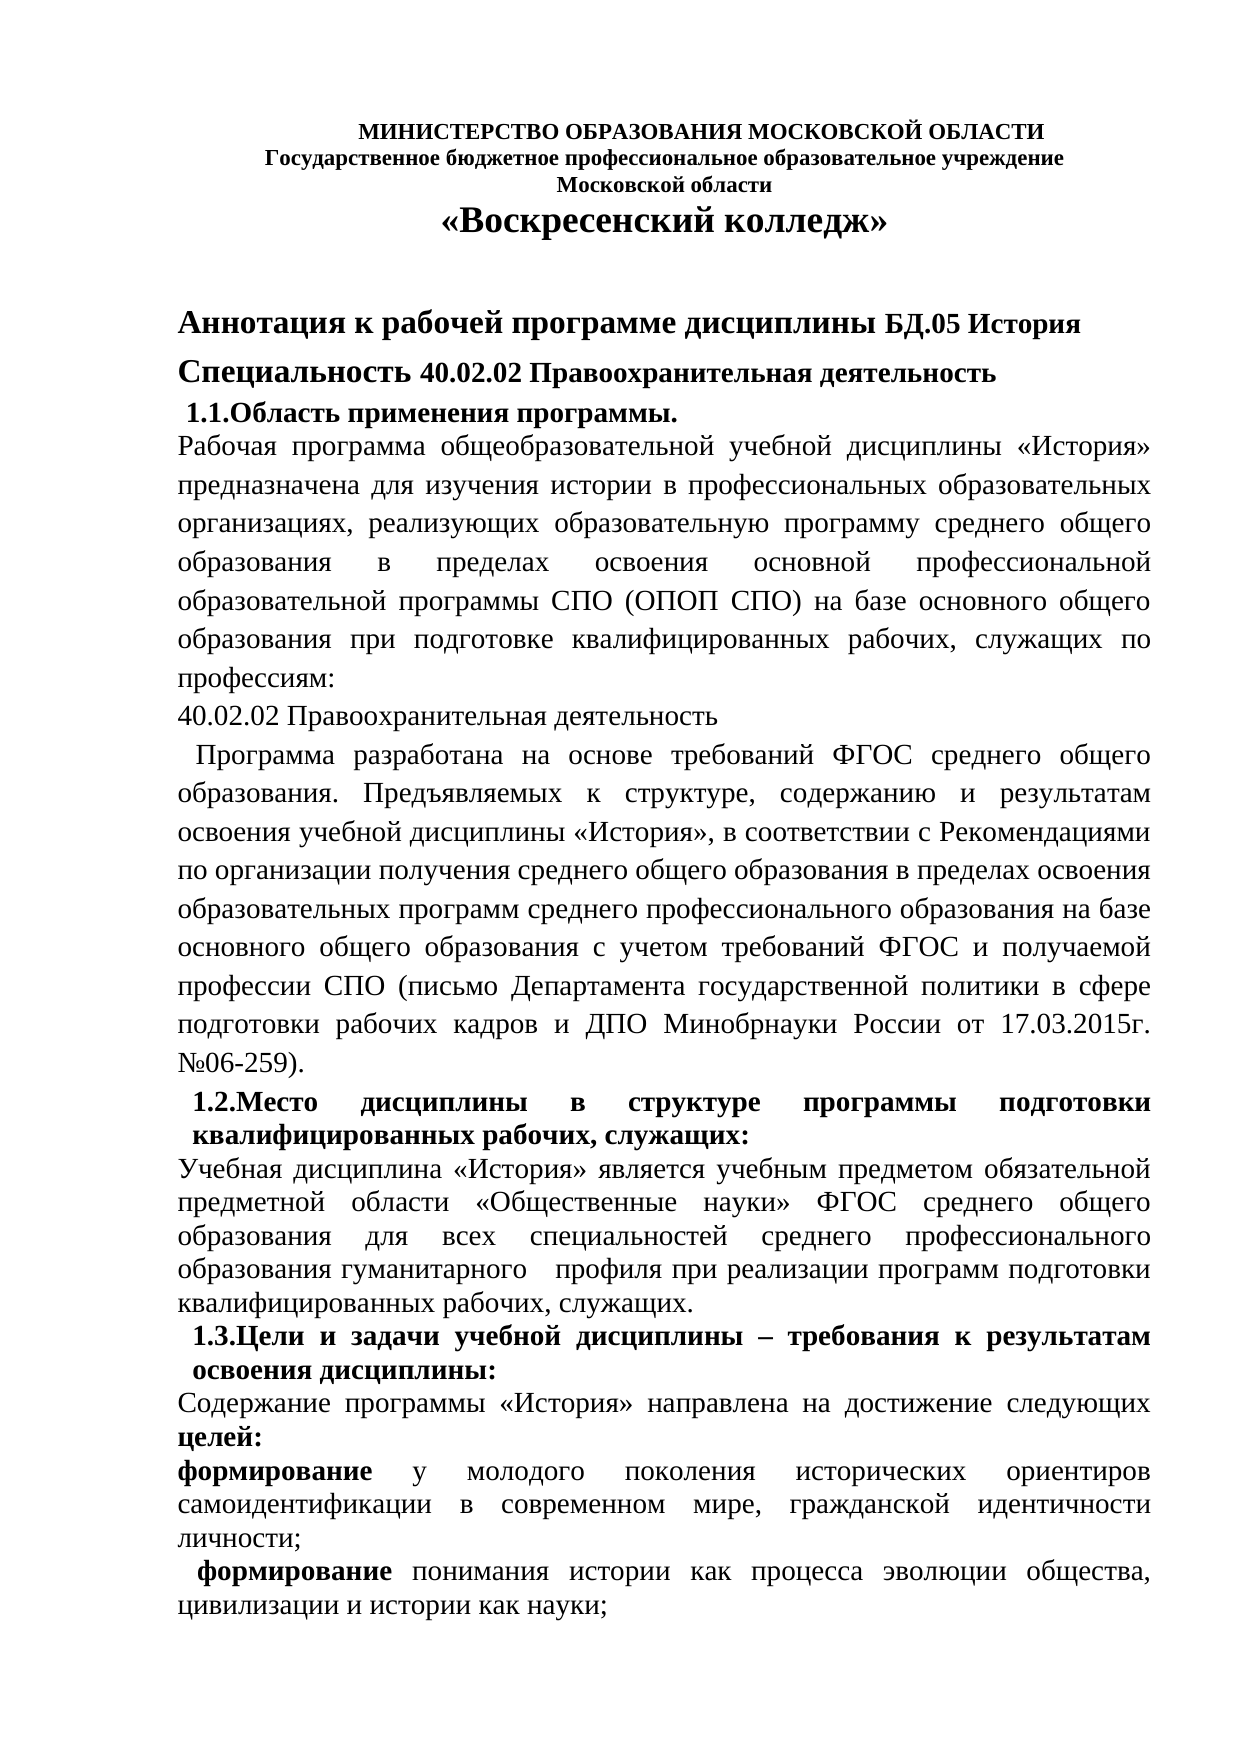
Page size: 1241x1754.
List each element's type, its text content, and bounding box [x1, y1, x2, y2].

text Рабочая программа общеобразовательной учебной дисциплины «История» предназначена для изучения истории в профессиональных образовательных организациях, реализующих образовательную программу среднего общего образования в пределах освоения основной профессиональной образовательной программы СПО (ОПОП СПО) на базе основного общего образования при подготовке квалифицированных рабочих, служащих по профессиям: [177, 428, 1152, 693]
text формирование у молодого поколения исторических ориентиров самоидентификации в современном мире, гражданской идентичности личности; [177, 1453, 1152, 1553]
text Учебная дисциплина «История» является учебным предметом обязательной предметной области «Общественные науки» ФГОС среднего общего образования для всех специальностей среднего профессионального образования гуманитарного профиля при реализации программ подготовки квалифицированных рабочих, служащих. [177, 1151, 1152, 1318]
text Содержание программы «История» направлена на достижение следующих целей: [177, 1386, 1152, 1453]
text 1.1.Область применения программы. [177, 395, 1152, 428]
text МИНИСТЕРСТВО ОБРАЗОВАНИЯ МОСКОВСКОЙ ОБЛАСТИ [177, 118, 1152, 144]
text 40.02.02 Правоохранительная деятельность [177, 698, 1152, 732]
text Государственное бюджетное профессиональное образовательное учреждение [177, 144, 1152, 171]
text формирование понимания истории как процесса эволюции общества, цивилизации и истории как науки; [177, 1553, 1152, 1620]
text 1.3.Цели и задачи учебной дисциплины – требования к результатам освоения дисциплины: [192, 1318, 1152, 1386]
text Специальность 40.02.02 Правоохранительная деятельность [177, 351, 1152, 389]
text Программа разработана на основе требований ФГОС среднего общего образования. Предъявляемых к структуре, содержанию и результатам освоения учебной дисциплины «История», в соответствии с Рекомендациями по организации получения среднего общего образования в пределах освоения образовательных программ среднего профессионального образования на базе основного общего образования с учетом требований ФГОС и получаемой профессии СПО (письмо Департамента государственной политики в сфере подготовки рабочих кадров и ДПО Минобрнауки России от 17.03.2015г. №06-259). [177, 737, 1152, 1079]
text 1.2.Место дисциплины в структуре программы подготовки квалифицированных рабочих, служащих: [192, 1084, 1152, 1151]
text Аннотация к рабочей программе дисциплины БД.05 История [177, 302, 1152, 340]
text Московской области [177, 171, 1152, 197]
text «Воскресенский колледж» [177, 197, 1152, 240]
